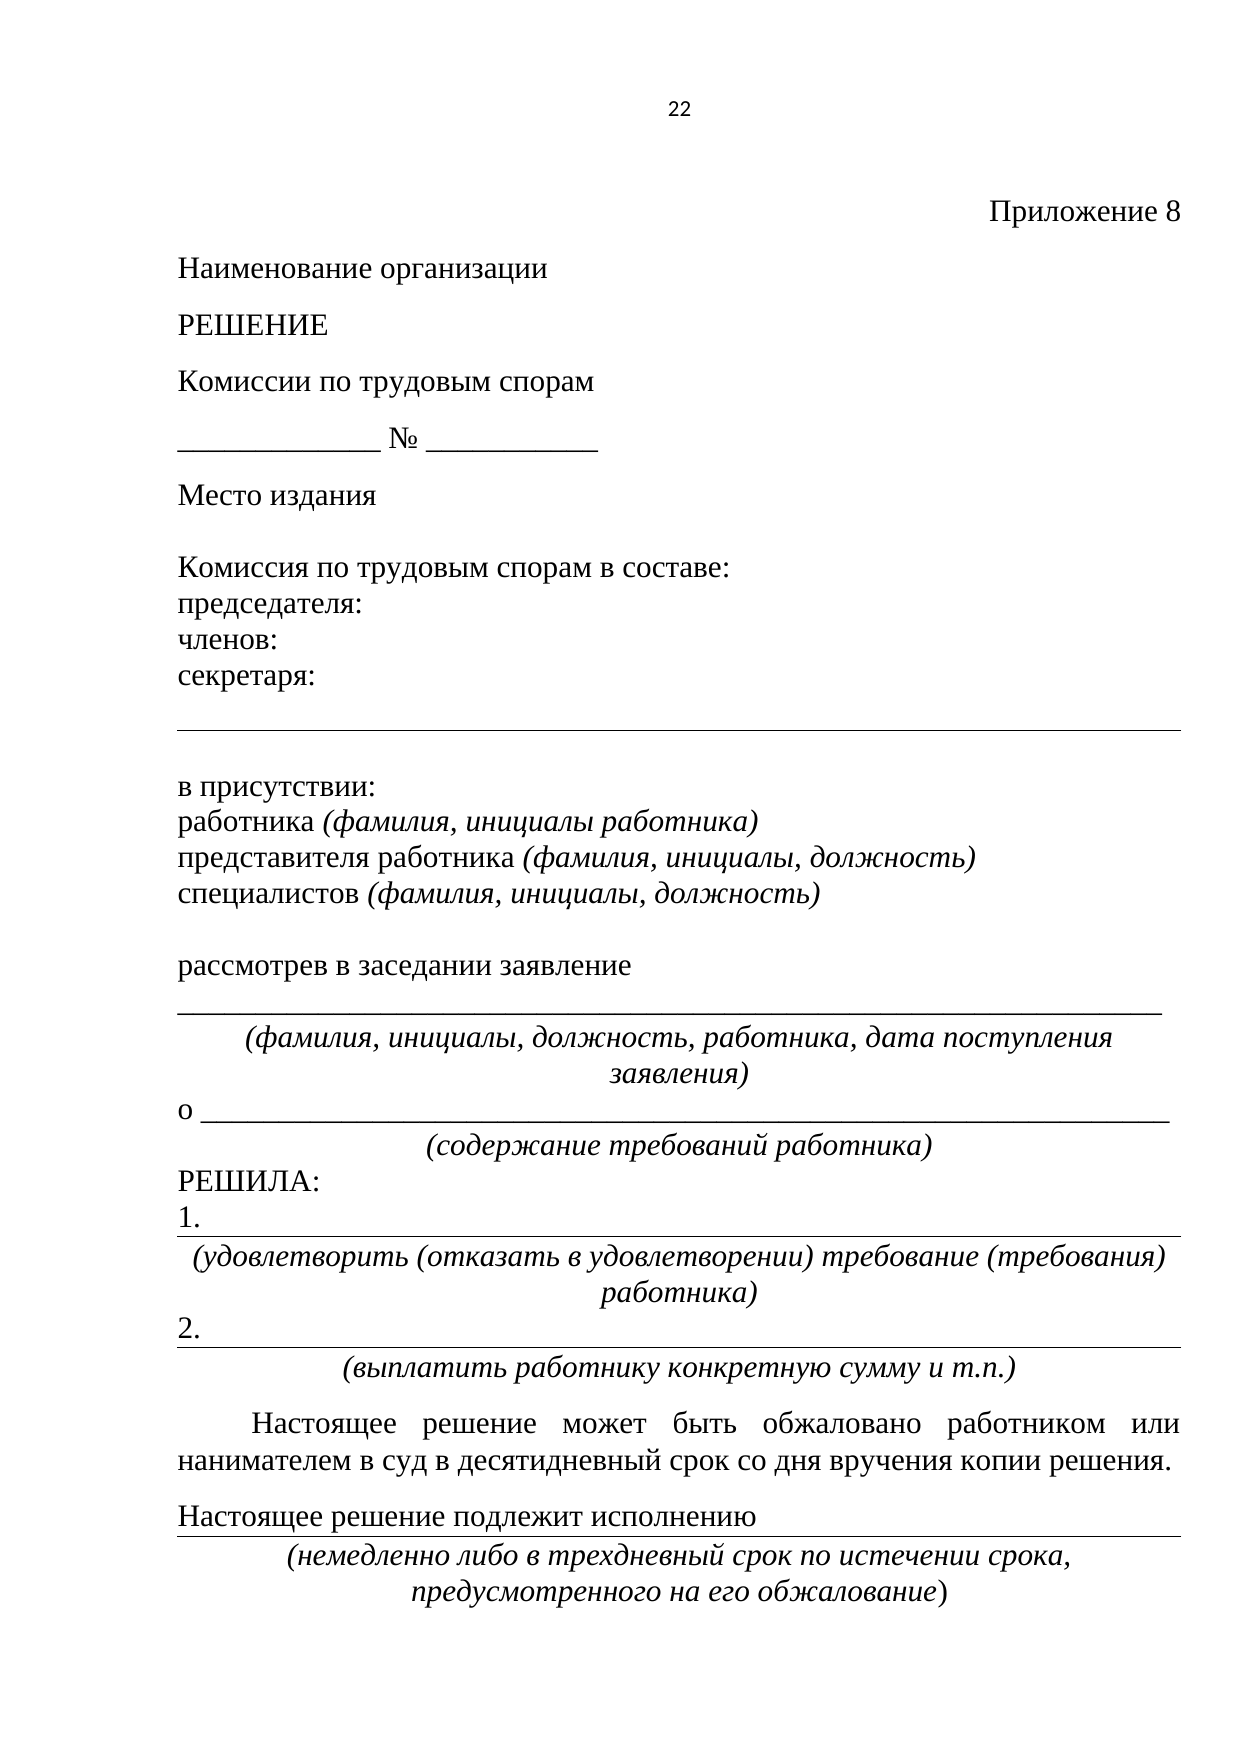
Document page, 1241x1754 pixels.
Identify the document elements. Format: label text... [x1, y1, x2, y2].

text секретаря: [177, 656, 1181, 692]
text председателя: [177, 584, 1181, 620]
text Настоящее решение может быть обжаловано работником или нанимателем в суд в десятидневный срок со дня вручения копии решения. [177, 1405, 1181, 1477]
text Наименование организации [177, 249, 1181, 285]
text Комиссия по трудовым спорам в составе: [177, 548, 1181, 584]
text (немедленно либо в трехдневный срок по истечении срока, предусмотренного на его обжалование) [177, 1537, 1181, 1608]
text Настоящее решение подлежит исполнению [177, 1497, 1181, 1536]
text представителя работника (фамилия, инициалы, должность) [177, 839, 1181, 874]
text _____________ № ___________ [177, 419, 1181, 455]
text 2. [177, 1309, 1181, 1347]
text (содержание требований работника) [177, 1126, 1181, 1162]
text РЕШЕНИЕ [177, 306, 1181, 342]
text специалистов (фамилия, инициалы, должность) [177, 874, 1181, 911]
text членов: [177, 620, 1181, 656]
text (удовлетворить (отказать в удовлетворении) требование (требования) работника) [177, 1237, 1181, 1309]
text о ______________________________________________________________ [177, 1090, 1181, 1126]
text рассмотрев в заседании заявление [177, 946, 1181, 982]
text в присутствии: [177, 767, 1181, 803]
text Комиссии по трудовым спорам [177, 363, 1181, 398]
text _______________________________________________________________ [177, 982, 1181, 1018]
text (выплатить работнику конкретную сумму и т.п.) [177, 1348, 1181, 1384]
text Приложение 8 [177, 192, 1181, 228]
text Место издания [177, 476, 1181, 512]
text РЕШИЛА: [177, 1162, 1181, 1198]
text 1. [177, 1198, 1181, 1236]
text работника (фамилия, инициалы работника) [177, 803, 1181, 839]
text (фамилия, инициалы, должность, работника, дата поступления заявления) [177, 1018, 1181, 1090]
